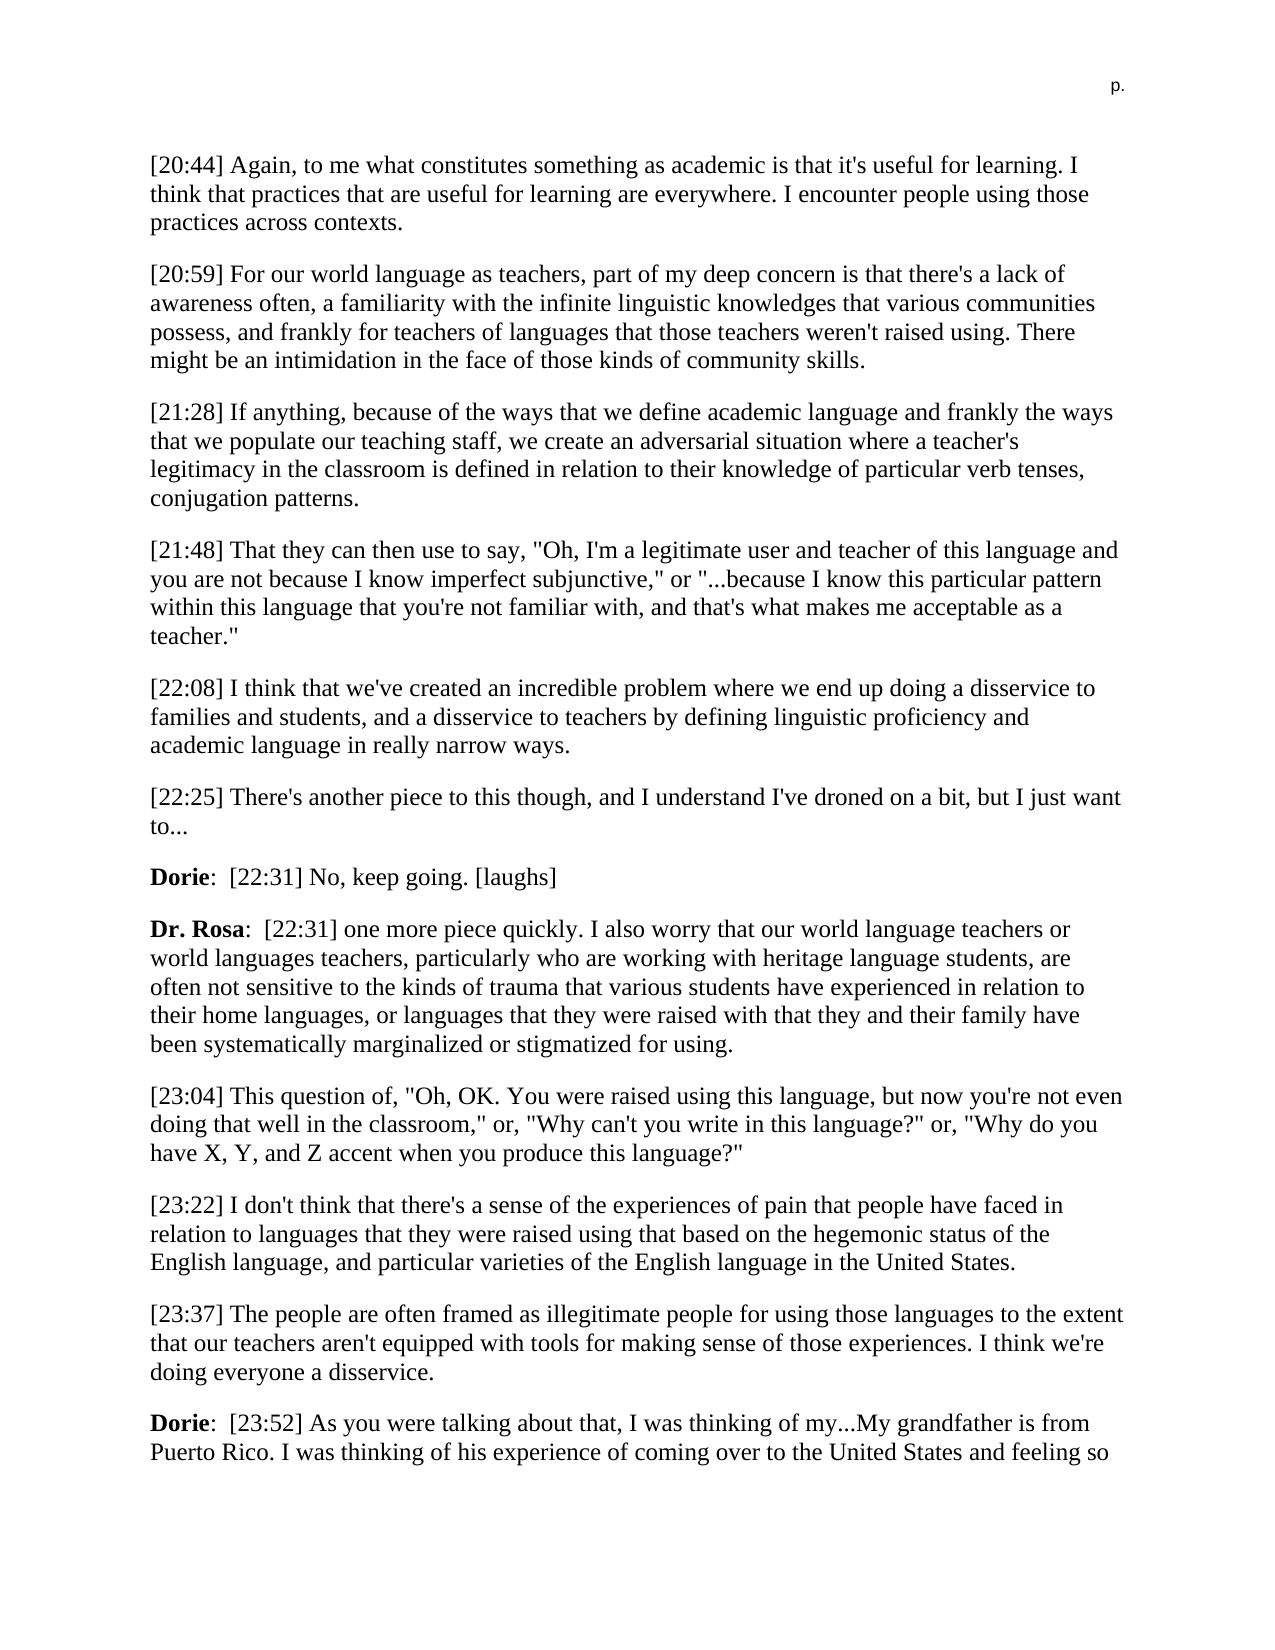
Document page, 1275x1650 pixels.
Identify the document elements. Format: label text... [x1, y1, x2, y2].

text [150, 1408, 1125, 1466]
text [23:22] I don't think that there's a sense of the experiences of pain that people have faced in relation to languages that they were raised using that based on the hegemonic status of the English language, and particular varieties of the English language in the United States. [150, 1190, 1125, 1276]
text Dorie: [22:31] No, keep going. [laughs] [150, 862, 1125, 891]
text [21:28] If anything, because of the ways that we define academic language and frankly the ways that we populate our teaching staff, we create an adversarial situation where a teacher's legitimacy in the classroom is defined in relation to their knowledge of particular verb tenses, conjugation patterns. [150, 397, 1125, 512]
text Dr. Rosa: [22:31] one more piece quickly. I also worry that our world language teachers or world languages teachers, particularly who are working with heritage language students, are often not sensitive to the kinds of trauma that various students have experienced in relation to their home languages, or languages that they were raised with that they and their family have been systematically marginalized or stigmatized for using. [150, 914, 1125, 1058]
text [20:44] Again, to me what constitutes something as academic is that it's useful for learning. I think that practices that are useful for learning are everywhere. I encounter people using those practices across contexts. [150, 150, 1125, 236]
text [23:37] The people are often framed as illegitimate people for using those languages to the extent that our teachers aren't equipped with tools for making sense of those experiences. I think we're doing everyone a disservice. [150, 1299, 1125, 1385]
text [22:25] There's another piece to this though, and I understand I've droned on a bit, but I just want to... [150, 782, 1125, 839]
text [23:04] This question of, "Oh, OK. You were raised using this language, but now you're not even doing that well in the classroom," or, "Why can't you write in this language?" or, "Why do you have X, Y, and Z accent when you produce this language?" [150, 1081, 1125, 1167]
text [22:08] I think that we've created an incredible problem where we end up doing a disservice to families and students, and a disservice to teachers by defining linguistic proficiency and academic language in really narrow ways. [150, 673, 1125, 759]
text [21:48] That they can then use to say, "Oh, I'm a legitimate user and teacher of this language and you are not because I know imperfect subjunctive," or "...because I know this particular pattern within this language that you're not familiar with, and that's what makes me acceptable as a teacher." [150, 535, 1125, 650]
text [20:59] For our world language as teachers, part of my deep concern is that there's a lack of awareness often, a familiarity with the infinite linguistic knowledges that various communities possess, and frankly for teachers of languages that those teachers weren't raised using. There might be an intimidation in the face of those kinds of community skills. [150, 259, 1125, 374]
